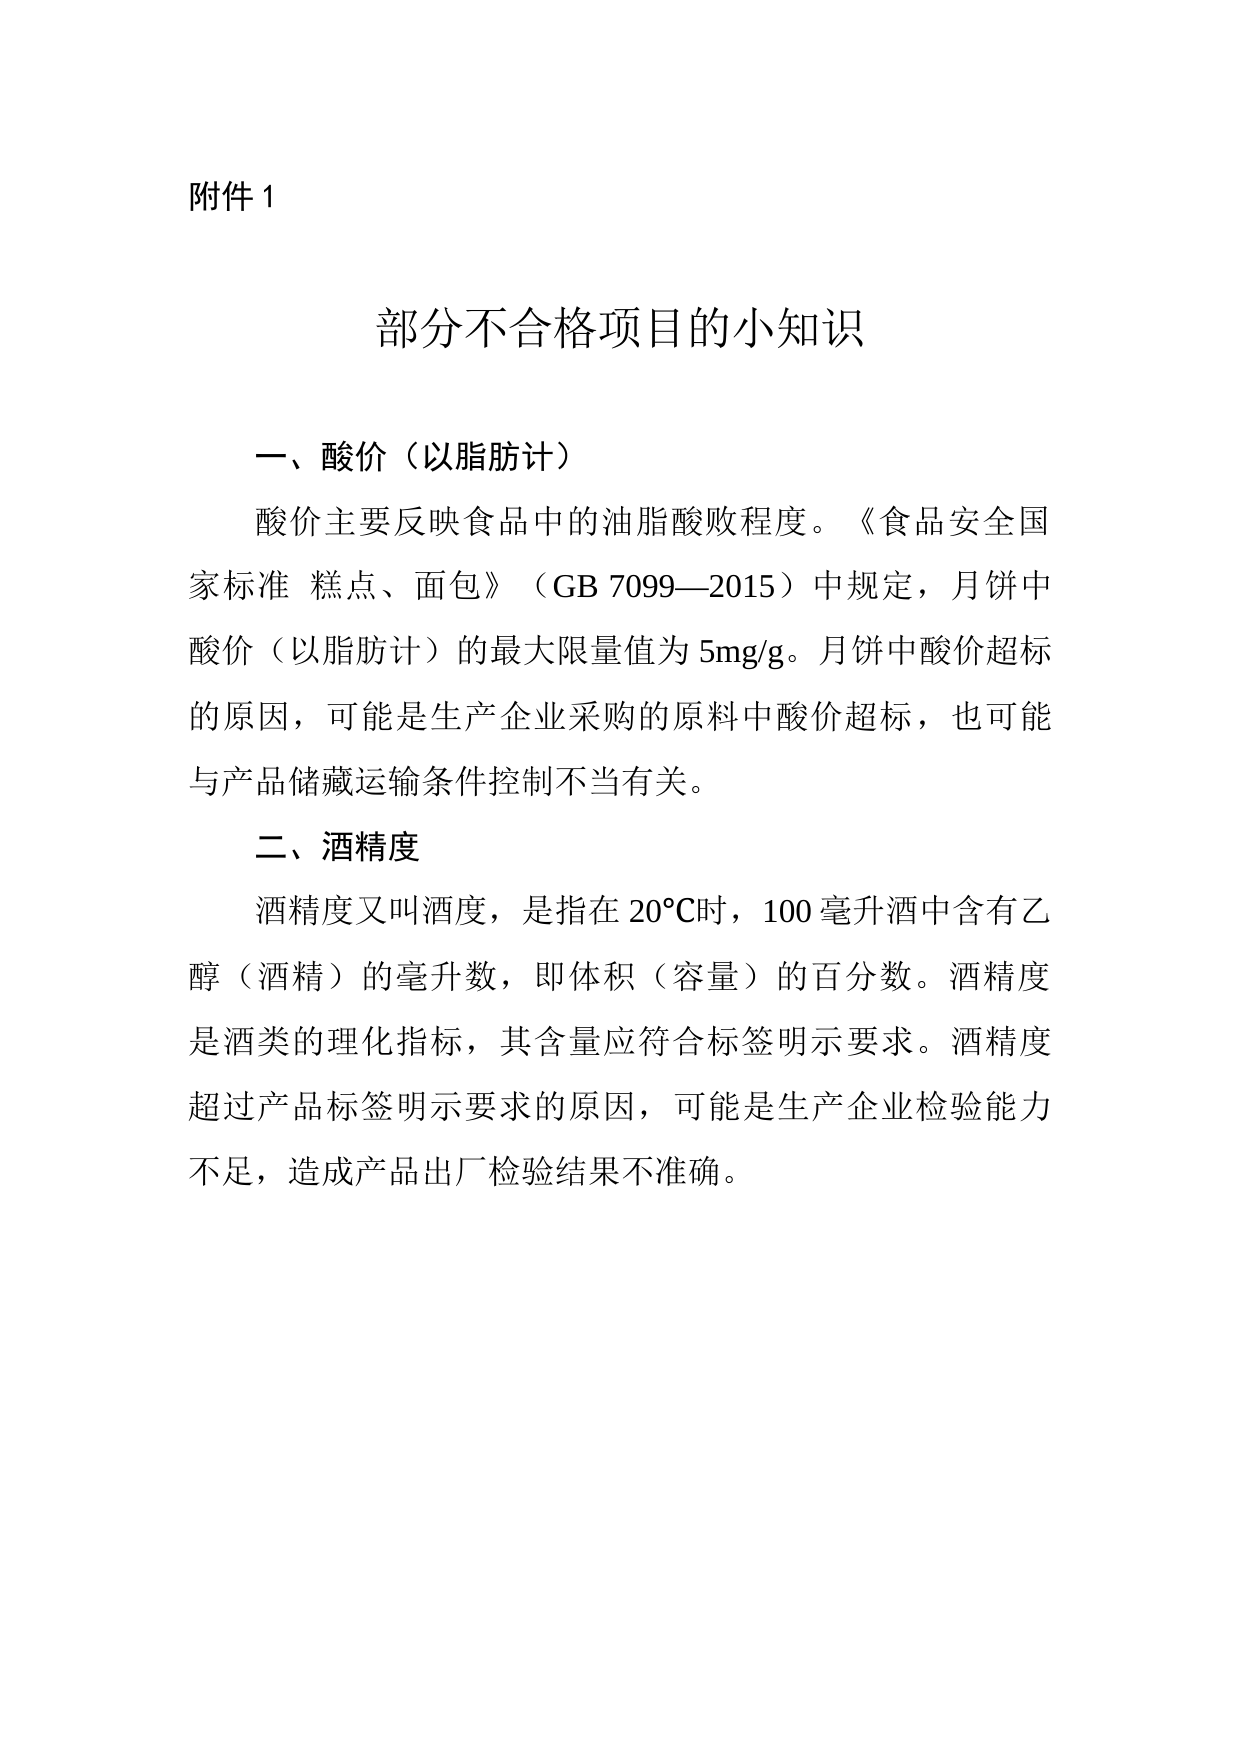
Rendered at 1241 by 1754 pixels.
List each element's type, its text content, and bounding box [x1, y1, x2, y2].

text 酸价主要反映食品中的油脂酸败程度。《食品安全国家标准 糕点、面包》（GB 7099—2015）中规定，月饼中酸价（以脂肪计）的最大限量值为5mg/g。月饼中酸价超标的原因，可能是生产企业采购的原料中酸价超标，也可能与产品储藏运输条件控制不当有关。 [187, 487, 1053, 812]
text 二、酒精度 [187, 812, 1053, 877]
text 酒精度又叫酒度，是指在20℃时，100毫升酒中含有乙醇（酒精）的毫升数，即体积（容量）的百分数。酒精度是酒类的理化指标，其含量应符合标签明示要求。酒精度超过产品标签明示要求的原因，可能是生产企业检验能力不足，造成产品出厂检验结果不准确。 [187, 877, 1053, 1202]
text 部分不合格项目的小知识 [187, 292, 1053, 357]
text 一、酸价（以脂肪计） [187, 422, 1053, 487]
text 附件1 [187, 162, 1053, 227]
